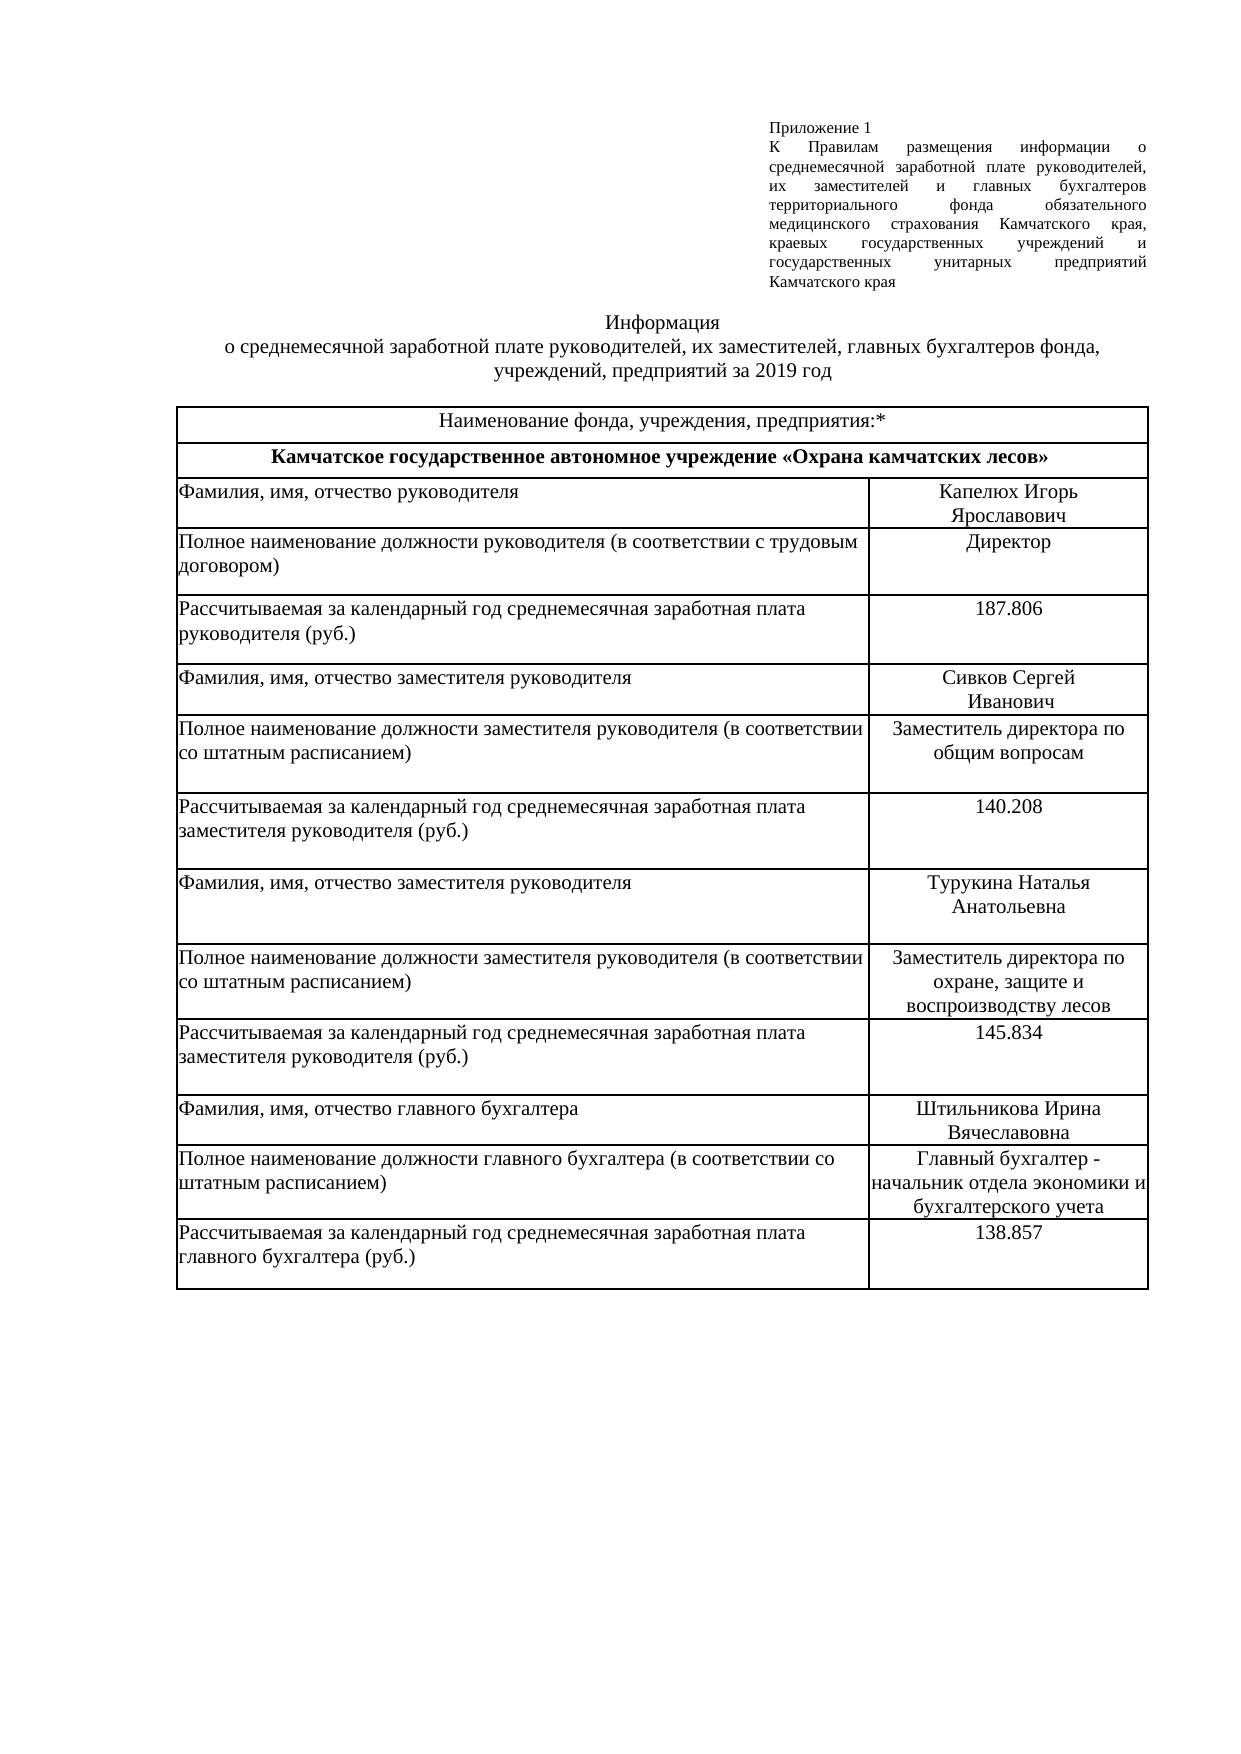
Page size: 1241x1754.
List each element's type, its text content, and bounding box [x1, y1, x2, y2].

table_cell Полное наименование должности заместителя руководителя (в соответствии со штатным расписанием) [178, 945, 868, 1018]
table_cell Капелюх Игорь Ярославович [870, 479, 1147, 527]
table_cell Рассчитываемая за календарный год среднемесячная заработная плата заместителя руководителя (руб.) [178, 1020, 868, 1093]
table_cell Фамилия, имя, отчество главного бухгалтера [178, 1096, 868, 1144]
table_cell 138.857 [870, 1220, 1147, 1288]
table_cell Штильникова Ирина Вячеславовна [870, 1096, 1147, 1144]
table_cell 140.208 [870, 794, 1147, 867]
table_cell Сивков Сергей Иванович [870, 665, 1147, 713]
table_cell Камчатское государственное автономное учреждение «Охрана камчатских лесов» [178, 444, 1147, 477]
table_cell 145.834 [870, 1020, 1147, 1093]
table_cell 187.806 [870, 596, 1147, 663]
table_cell Заместитель директора по охране, защите и воспроизводству лесов [870, 945, 1147, 1018]
table_cell Фамилия, имя, отчество заместителя руководителя [178, 870, 868, 943]
table_cell Турукина Наталья Анатольевна [870, 870, 1147, 943]
table_cell Директор [870, 529, 1147, 594]
table_cell Заместитель директора по общим вопросам [870, 716, 1147, 792]
table_header Приложение 1 К Правилам размещения информации о среднемесячной заработной плате руководителей, их заместителей и главных бухгалтеров территориального фонда обязательного медицинского страхования Камчатского края, краевых государственных учреждений и государственных унитарных предприятий Камчатского края Информация о среднемесячной заработной плате руководителей, их заместителей, главных бухгалтеров фонда, учреждений, предприятий за 2019 год [177, 118, 1148, 406]
table_cell Главный бухгалтер - начальник отдела экономики и бухгалтерского учета [870, 1146, 1147, 1218]
table_cell Фамилия, имя, отчество руководителя [178, 479, 868, 527]
table_cell Полное наименование должности заместителя руководителя (в соответствии со штатным расписанием) [178, 716, 868, 792]
table_cell Рассчитываемая за календарный год среднемесячная заработная плата главного бухгалтера (руб.) [178, 1220, 868, 1288]
table_cell Наименование фонда, учреждения, предприятия:* [178, 408, 1147, 442]
table_cell Рассчитываемая за календарный год среднемесячная заработная плата заместителя руководителя (руб.) [178, 794, 868, 867]
table_cell Полное наименование должности руководителя (в соответствии с трудовым договором) [178, 529, 868, 594]
table_cell Полное наименование должности главного бухгалтера (в соответствии со штатным расписанием) [178, 1146, 868, 1218]
table_cell Фамилия, имя, отчество заместителя руководителя [178, 665, 868, 713]
table_cell Рассчитываемая за календарный год среднемесячная заработная плата руководителя (руб.) [178, 596, 868, 663]
